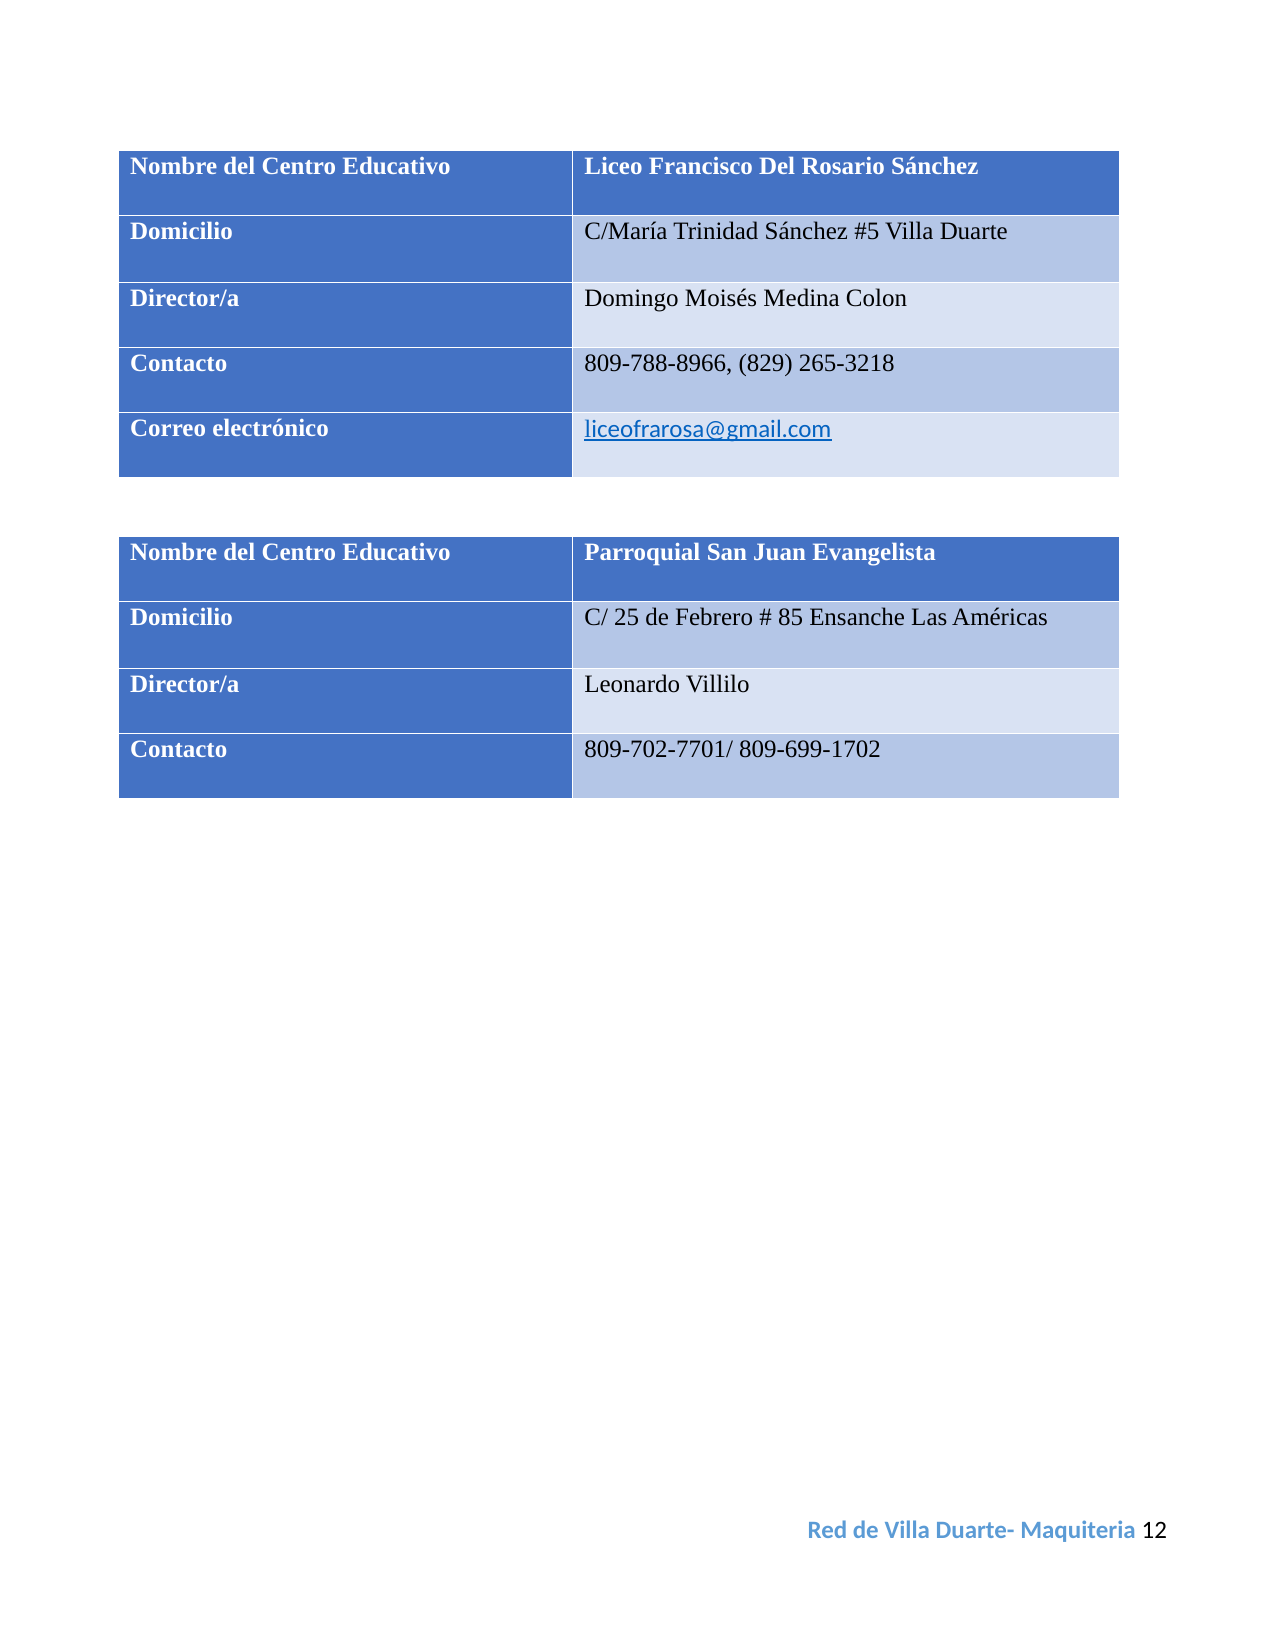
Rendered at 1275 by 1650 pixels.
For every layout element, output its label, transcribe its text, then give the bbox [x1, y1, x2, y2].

table_cell Domicilio [119, 602, 572, 668]
table_cell C/María Trinidad Sánchez #5 Villa Duarte [573, 216, 1119, 282]
table_cell Contacto [119, 348, 572, 412]
table_cell Correo electrónico [119, 413, 572, 477]
table_header Nombre del Centro Educativo [119, 151, 572, 215]
table_cell Director/a [119, 669, 572, 733]
table_cell 809-788-8966, (829) 265-3218 [573, 348, 1119, 412]
table_header Nombre del Centro Educativo [119, 537, 572, 601]
table_cell liceofrarosa@gmail.com [573, 413, 1119, 477]
table_cell Domicilio [119, 216, 572, 282]
table_cell Director/a [119, 283, 572, 347]
table_header Parroquial San Juan Evangelista [573, 537, 1119, 601]
table_cell C/ 25 de Febrero # 85 Ensanche Las Américas [573, 602, 1119, 668]
table_header Liceo Francisco Del Rosario Sánchez [573, 151, 1119, 215]
table_cell Leonardo Villilo [573, 669, 1119, 733]
table_cell Contacto [119, 734, 572, 798]
table_cell Domingo Moisés Medina Colon [573, 283, 1119, 347]
table_cell 809-702-7701/ 809-699-1702 [573, 734, 1119, 798]
